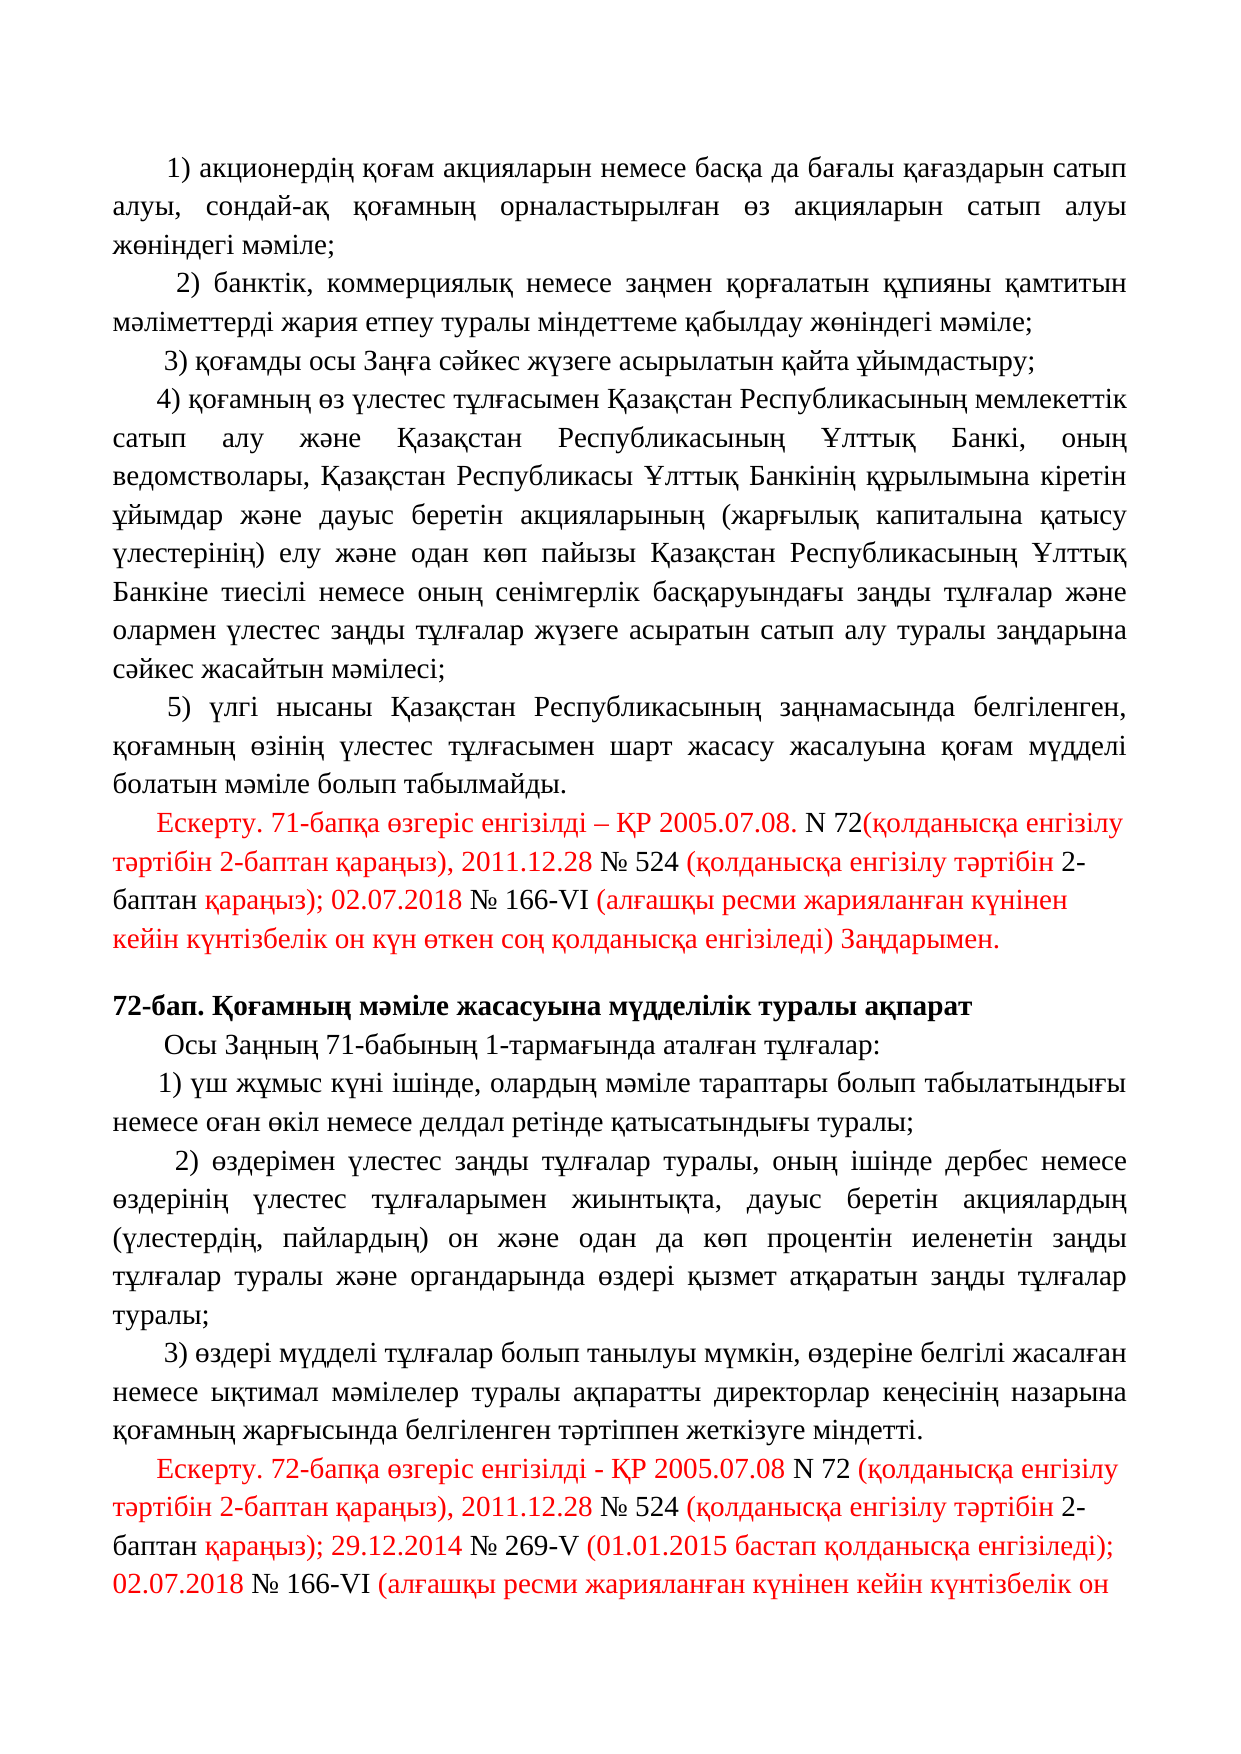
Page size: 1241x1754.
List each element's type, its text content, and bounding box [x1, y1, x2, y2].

text Осы Заңның 71-бабының 1-тармағында аталған тұлғалар: [112, 1027, 1128, 1061]
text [112, 1451, 1128, 1600]
text 1) үш жұмыс күні ішінде, олардың мәмiле тараптары болып табылатындығы немесе оған өкiл немесе делдал ретiнде қатысатындығы туралы; [112, 1066, 1128, 1138]
text 3) өздері мүдделі тұлғалар болып танылуы мүмкін, өздеріне белгілі жасалған немесе ықтимал мәмілелер туралы ақпаратты директорлар кеңесінің назарына қоғамның жарғысында белгіленген тәртіппен жеткізуге міндетті. [112, 1335, 1128, 1446]
text 5) үлгі нысаны Қазақстан Республикасының заңнамасында белгіленген, қоғамның өзінің үлестес тұлғасымен шарт жасасу жасалуына қоғам мүдделi болатын мәмiле болып табылмайды. [112, 689, 1128, 800]
text 1) акционердiң қоғам акцияларын немесе басқа да бағалы қағаздарын сатып алуы, сондай-ақ қоғамның орналастырылған өз акцияларын сатып алуы жөнiндегi мәмiле; [112, 150, 1128, 261]
text 2) банктiк, коммерциялық немесе заңмен қорғалатын құпияны қамтитын мәлiметтердi жария етпеу туралы мiндеттеме қабылдау жөнiндегi мәмiле; [112, 266, 1128, 338]
text 4) қоғамның өз үлестес тұлғасымен Қазақстан Республикасының мемлекеттiк сатып алу және Қазақстан Республикасының Ұлттық Банкі, оның ведомстволары, Қазақстан Республикасы Ұлттық Банкінің құрылымына кіретін ұйымдар және дауыс беретін акцияларының (жарғылық капиталына қатысу үлестерінің) елу және одан көп пайызы Қазақстан Республикасының Ұлттық Банкіне тиесілі немесе оның сенімгерлік басқаруындағы заңды тұлғалар және олармен үлестес заңды тұлғалар жүзеге асыратын сатып алу туралы заңдарына сәйкес жасайтын мәмілесі; [112, 381, 1128, 684]
text 72-бап. Қоғамның мәміле жасасуына мүдделілік туралы ақпарат [112, 988, 1128, 1022]
text 3) қоғамды осы Заңға сәйкес жүзеге асырылатын қайта ұйымдастыру; [112, 343, 1128, 376]
text Ескерту. 71-бапқа өзгеріс енгізілді – ҚР 2005.07.08. N 72(қолданысқа енгізілу тәртібін 2-баптан қараңыз), 2011.12.28 № 524 (қолданысқа енгізілу тәртібін 2-баптан қараңыз); 02.07.2018 № 166-VІ (алғашқы ресми жарияланған күнінен кейін күнтізбелік он күн өткен соң қолданысқа енгізіледі) Заңдарымен. [112, 805, 1128, 984]
text 2) өздерімен үлестес заңды тұлғалар туралы, оның ішінде дербес немесе өздерінің үлестес тұлғаларымен жиынтықта, дауыс беретін акциялардың (үлестердің, пайлардың) он және одан да көп процентін иеленетін заңды тұлғалар туралы және органдарында өздері қызмет атқаратын заңды тұлғалар туралы; [112, 1143, 1128, 1330]
